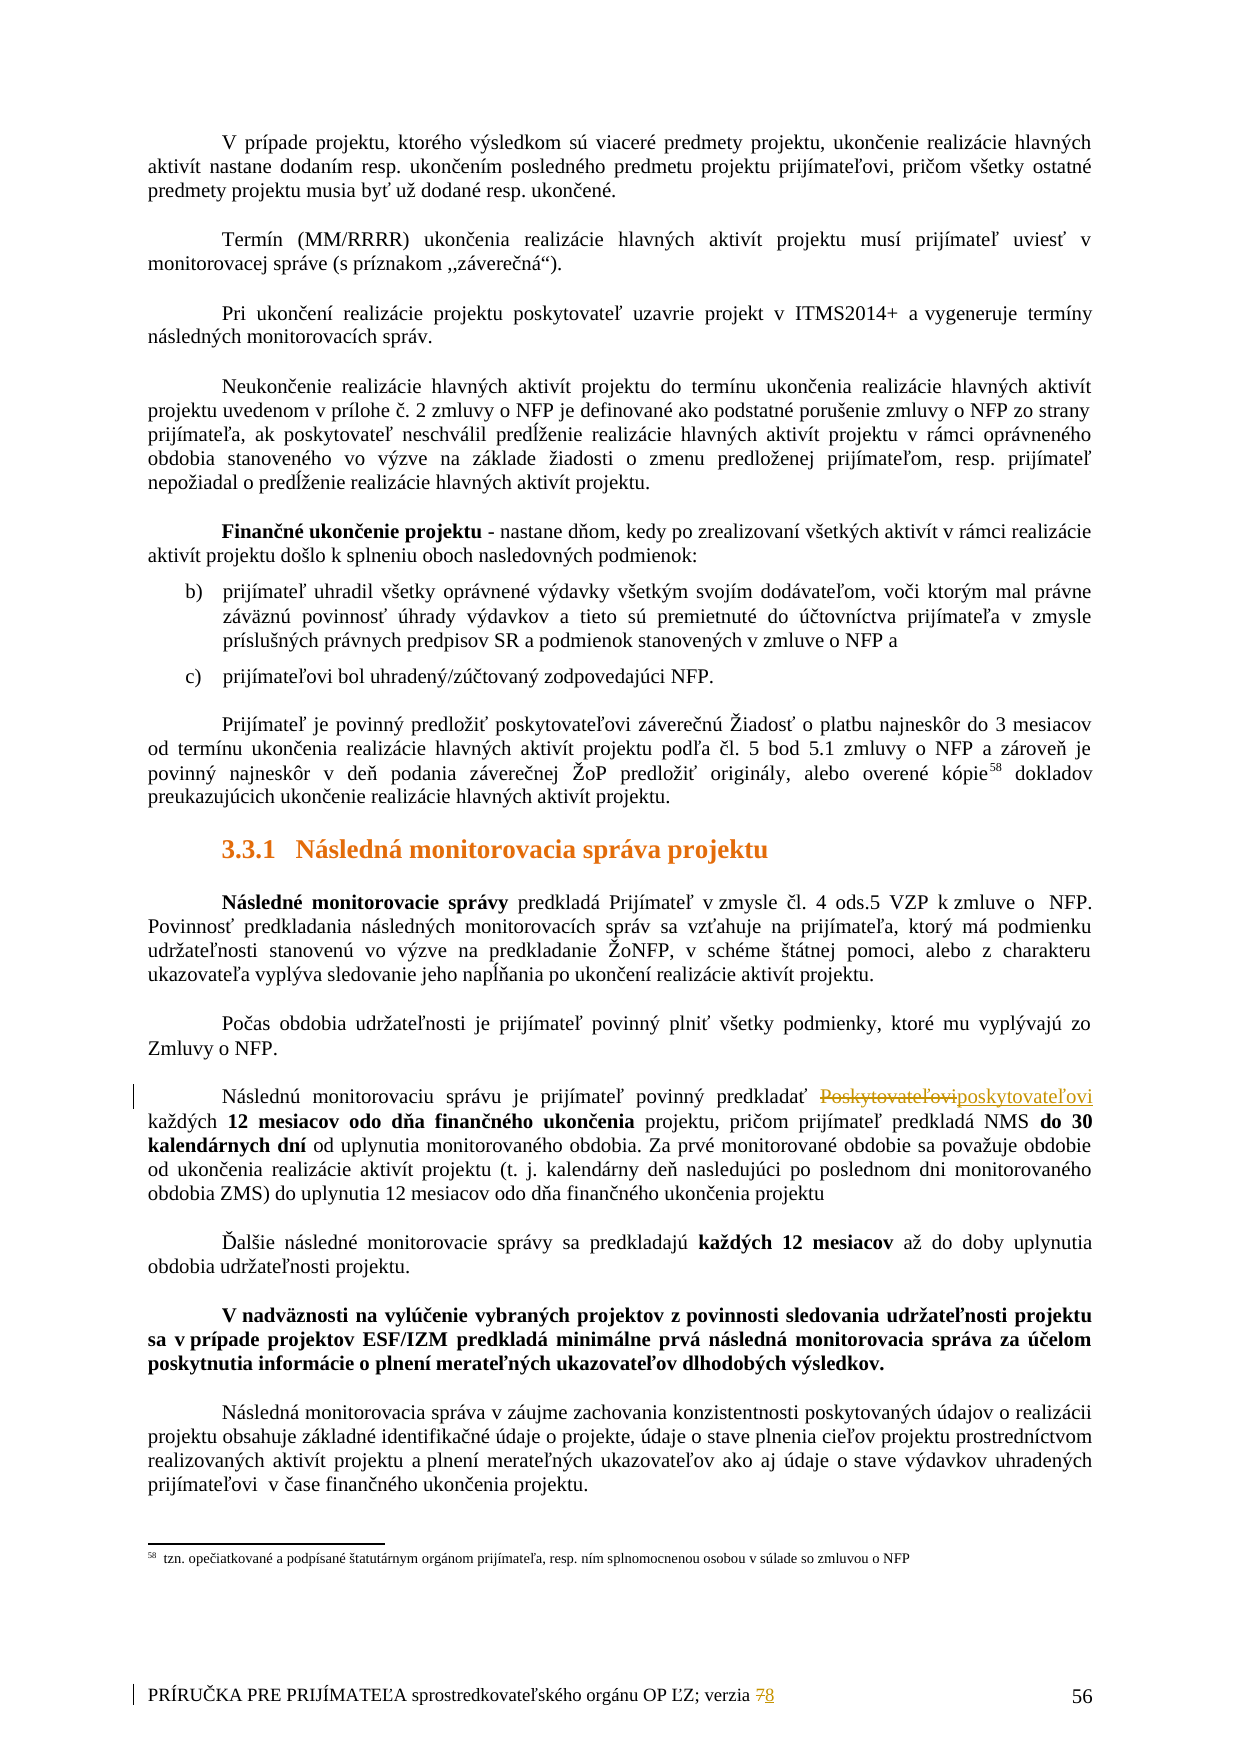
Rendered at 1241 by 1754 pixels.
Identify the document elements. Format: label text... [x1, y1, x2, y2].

list prijímateľ uhradil všetky oprávnené výdavky všetkým svojím dodávateľom, voči ktorým mal právne záväznú povinnosť úhrady výdavkov a tieto sú premietnuté do účtovníctva prijímateľa v zmysle príslušných právnych predpisov SR a podmienok stanovených v zmluve o NFP a [185, 579, 1092, 652]
list prijímateľovi bol uhradený/zúčtovaný zodpovedajúci NFP. [185, 664, 1092, 688]
text Termín (MM/RRRR) ukončenia realizácie hlavných aktivít projektu musí prijímateľ uviesť v monitorovacej správe (s príznakom ,,záverečná“). [148, 227, 1092, 275]
text Ďalšie následné monitorovacie správy sa predkladajú každých 12 mesiacov až do doby uplynutia obdobia udržateľnosti projektu. [148, 1230, 1092, 1278]
text V prípade projektu, ktorého výsledkom sú viaceré predmety projektu, ukončenie realizácie hlavných aktivít nastane dodaním resp. ukončením posledného predmetu projektu prijímateľovi, pričom všetky ostatné predmety projektu musia byť už dodané resp. ukončené. [148, 130, 1092, 202]
text Následnú monitorovaciu správu je prijímateľ povinný predkladať každých 12 mesiacov odo dňa finančného ukončenia projektu, pričom prijímateľ predkladá NMS do 30 kalendárnych dní od uplynutia monitorovaného obdobia. Za prvé monitorované obdobie sa považuje obdobie od ukončenia realizácie aktivít projektu (t. j. kalendárny deň nasledujúci po poslednom dni monitorovaného obdobia ZMS) do uplynutia 12 mesiacov odo dňa finančného ukončenia projektu [148, 1084, 1092, 1205]
text Následná monitorovacia správa v záujme zachovania konzistentnosti poskytovaných údajov o realizácii projektu obsahuje základné identifikačné údaje o projekte, údaje o stave plnenia cieľov projektu prostredníctvom realizovaných aktivít projektu a plnení merateľných ukazovateľov ako aj údaje o stave výdavkov uhradených prijímateľovi v čase finančného ukončenia projektu. [148, 1400, 1092, 1496]
text Finančné ukončenie projektu - nastane dňom, kedy po zrealizovaní všetkých aktivít v rámci realizácie aktivít projektu došlo k splneniu oboch nasledovných podmienok: [148, 519, 1092, 567]
text Neukončenie realizácie hlavných aktivít projektu do termínu ukončenia realizácie hlavných aktivít projektu uvedenom v prílohe č. 2 zmluvy o NFP je definované ako podstatné porušenie zmluvy o NFP zo strany prijímateľa, ak poskytovateľ neschválil predĺženie realizácie hlavných aktivít projektu v rámci oprávneného obdobia stanoveného vo výzve na základe žiadosti o zmenu predloženej prijímateľom, resp. prijímateľ nepožiadal o predĺženie realizácie hlavných aktivít projektu. [148, 373, 1092, 494]
text 3.3.1 Následná monitorovacia správa projektu [148, 833, 1092, 865]
text Následné monitorovacie správy predkladá Prijímateľ v zmysle čl. 4 ods.5 VZP k zmluve o NFP. Povinnosť predkladania následných monitorovacích správ sa vzťahuje na prijímateľa, ktorý má podmienku udržateľnosti stanovenú vo výzve na predkladanie ŽoNFP, v schéme štátnej pomoci, alebo z charakteru ukazovateľa vyplýva sledovanie jeho napĺňania po ukončení realizácie aktivít projektu. [148, 890, 1092, 986]
text V nadväznosti na vylúčenie vybraných projektov z povinnosti sledovania udržateľnosti projektu sa v prípade projektov ESF/IZM predkladá minimálne prvá následná monitorovacia správa za účelom poskytnutia informácie o plnení merateľných ukazovateľov dlhodobých výsledkov. [148, 1303, 1092, 1375]
text Prijímateľ je povinný predložiť poskytovateľovi záverečnú Žiadosť o platbu najneskôr do 3 mesiacov od termínu ukončenia realizácie hlavných aktivít projektu podľa čl. 5 bod 5.1 zmluvy o NFP a zároveň je povinný najneskôr v deň podania záverečnej ŽoP predložiť originály, alebo overené kópie dokladov preukazujúcich ukončenie realizácie hlavných aktivít projektu. [148, 712, 1092, 808]
text Pri ukončení realizácie projektu poskytovateľ uzavrie projekt v ITMS2014+ a vygeneruje termíny následných monitorovacích správ. [148, 300, 1092, 348]
text Počas obdobia udržateľnosti je prijímateľ povinný plniť všetky podmienky, ktoré mu vyplývajú zo Zmluvy o NFP. [148, 1011, 1092, 1059]
